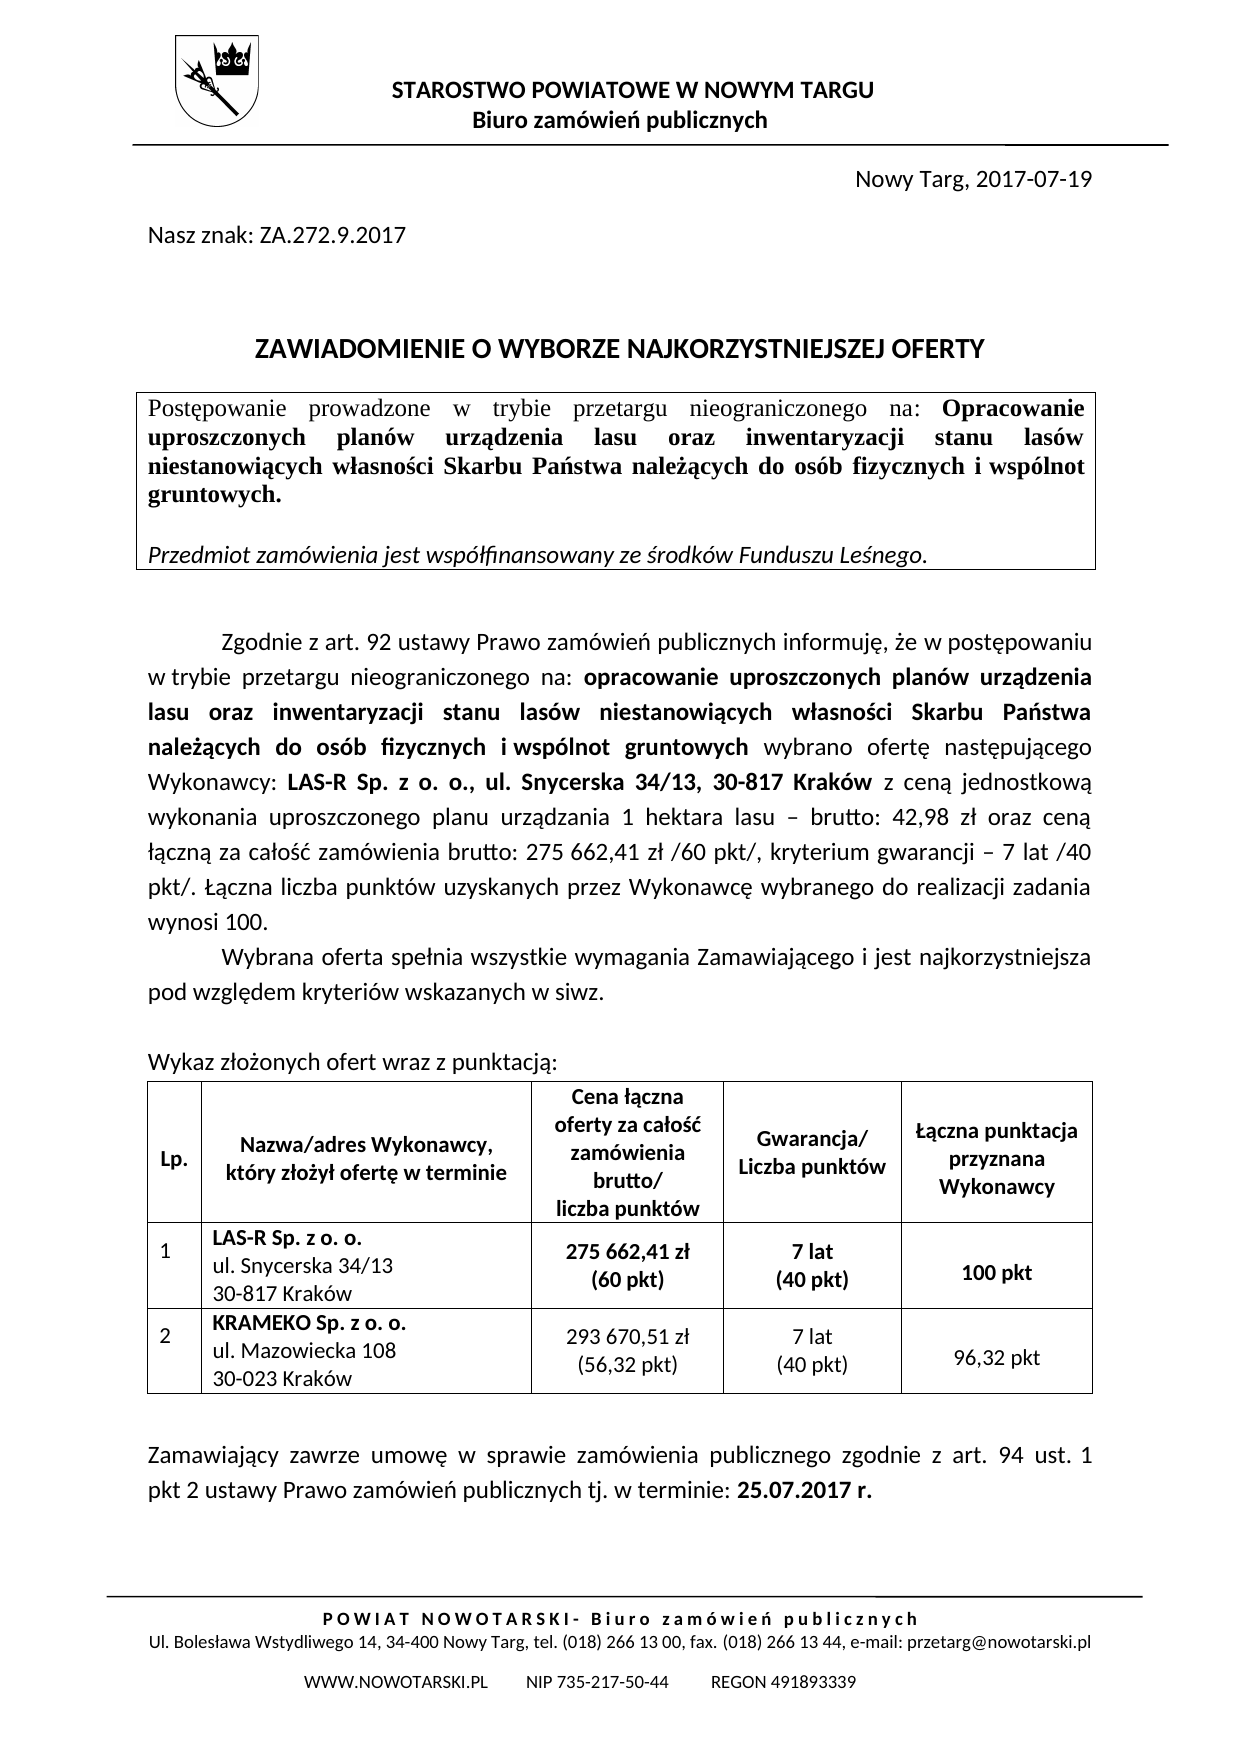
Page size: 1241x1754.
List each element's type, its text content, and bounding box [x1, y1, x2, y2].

text Zamawiający zawrze umowę w sprawie zamówienia publicznego zgodnie z art. 94 ust. 1 pkt 2 ustawy Prawo zamówień publicznych tj. w terminie: 25.07.2017 r. [148, 1439, 1092, 1505]
text ZAWIADOMIENIE O WYBORZE NAJKORZYSTNIEJSZEJ OFERTY [148, 330, 1092, 366]
table_header Nazwa/adres Wykonawcy, który złożył ofertę w terminie [202, 1082, 531, 1222]
table_cell 1 [148, 1223, 201, 1307]
table_header Lp. [148, 1082, 201, 1222]
table_cell 275 662,41 zł (60 pkt) [532, 1223, 723, 1307]
text Nowy Targ, 2017-07-19 [148, 163, 1092, 193]
text Nasz znak: ZA.272.9.2017 [148, 219, 1092, 249]
table_cell LAS-R Sp. z o. o. ul. Snycerska 34/13 30-817 Kraków [202, 1223, 531, 1307]
text Wybrana oferta spełnia wszystkie wymagania Zamawiającego i jest najkorzystniejsza pod względem kryteriów wskazanych w siwz. [148, 941, 1092, 1007]
table_cell 100 pkt [902, 1223, 1092, 1307]
table_cell 7 lat (40 pkt) [724, 1309, 901, 1392]
table_cell KRAMEKO Sp. z o. o. ul. Mazowiecka 108 30-023 Kraków [202, 1309, 531, 1392]
table_cell 96,32 pkt [902, 1309, 1092, 1392]
table_header Postępowanie prowadzone w trybie przetargu nieograniczonego na: Opracowanie uproszczonych planów urządzenia lasu oraz inwentaryzacji stanu lasów niestanowiących własności Skarbu Państwa należących do osób fizycznych i wspólnot gruntowych. Przedmiot zamówienia jest współfinansowany ze środków Funduszu Leśnego. [137, 393, 1095, 569]
table_header Cena łączna oferty za całość zamówienia brutto/ liczba punktów [532, 1082, 723, 1222]
table_header Łączna punktacja przyznana Wykonawcy [902, 1082, 1092, 1222]
table_cell 293 670,51 zł (56,32 pkt) [532, 1309, 723, 1392]
table_cell 7 lat (40 pkt) [724, 1223, 901, 1307]
text Wykaz złożonych ofert wraz z punktacją: [148, 1046, 1092, 1077]
text Zgodnie z art. 92 ustawy Prawo zamówień publicznych informuję, że w postępowaniu w trybie przetargu nieograniczonego na: opracowanie uproszczonych planów urządzenia lasu oraz inwentaryzacji stanu lasów niestanowiących własności Skarbu Państwa należących do osób fizycznych i wspólnot gruntowych wybrano ofertę następującego Wykonawcy: LAS-R Sp. z o. o., ul. Snycerska 34/13, 30-817 Kraków z ceną jednostkową wykonania uproszczonego planu urządzania 1 hektara lasu – brutto: 42,98 zł oraz ceną łączną za całość zamówienia brutto: 275 662,41 zł /60 pkt/, kryterium gwarancji – 7 lat /40 pkt/. Łączna liczba punktów uzyskanych przez Wykonawcę wybranego do realizacji zadania wynosi 100. [148, 626, 1092, 937]
picture [175, 35, 259, 127]
table_header Gwarancja/ Liczba punktów [724, 1082, 901, 1222]
table_cell 2 [148, 1309, 201, 1392]
